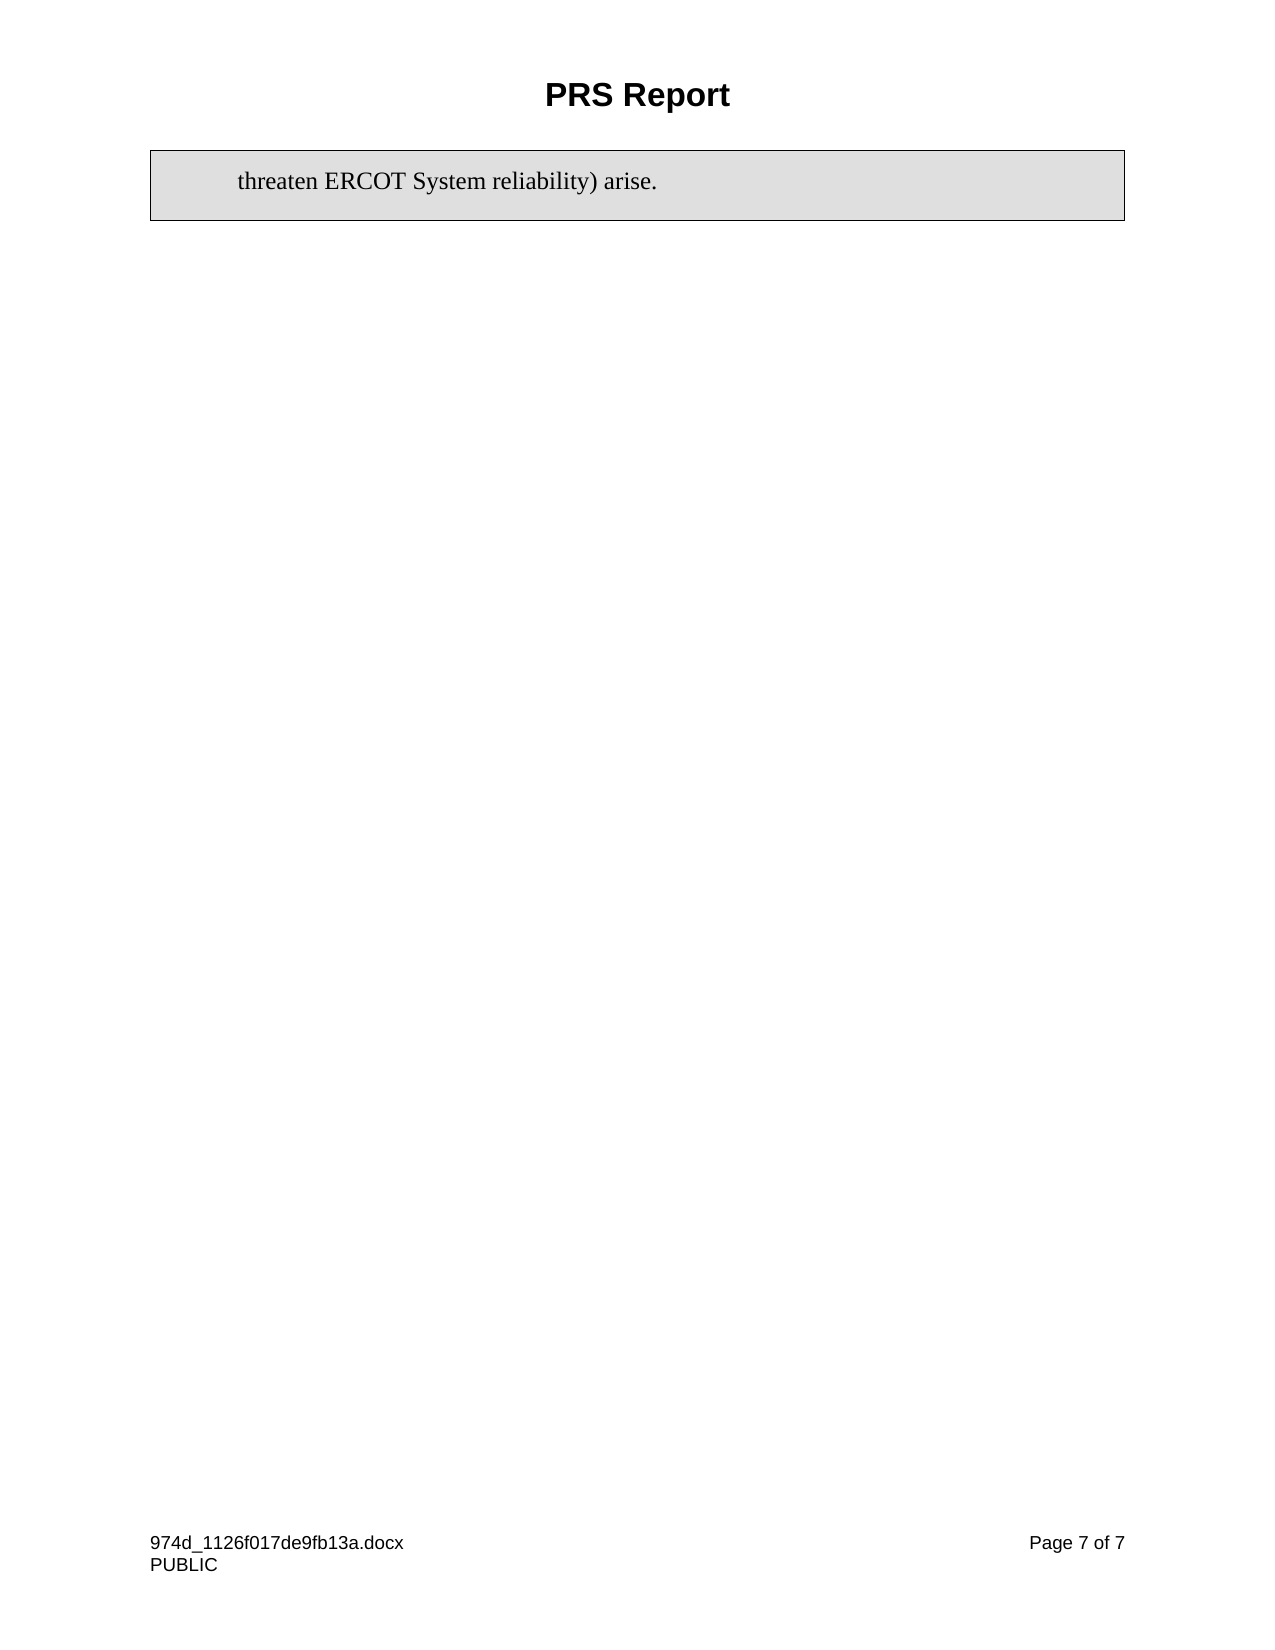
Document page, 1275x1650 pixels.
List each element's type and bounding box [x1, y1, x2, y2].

table_header [151, 151, 1124, 220]
